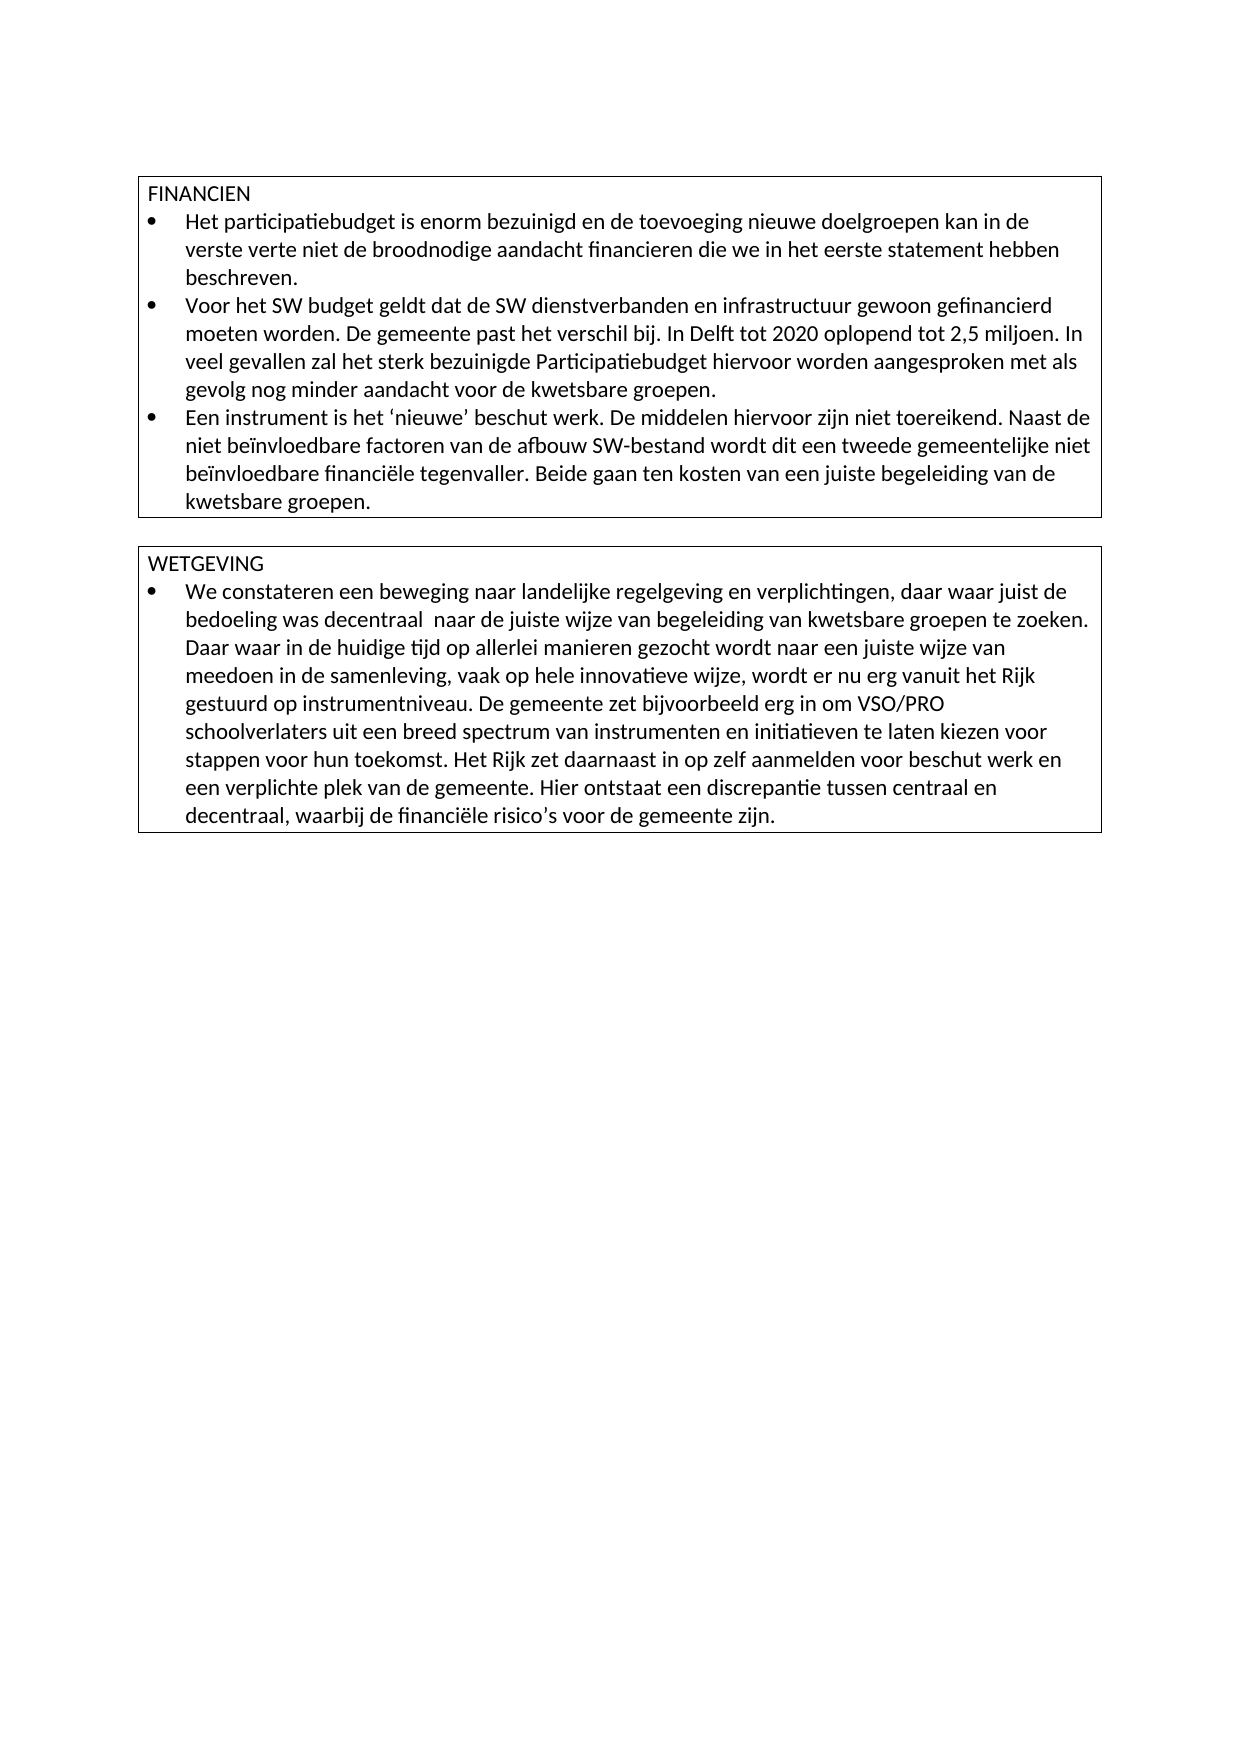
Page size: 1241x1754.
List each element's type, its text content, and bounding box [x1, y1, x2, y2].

list Een instrument is het ‘nieuwe’ beschut werk. De middelen hiervoor zijn niet toereikend. Naast de niet beïnvloedbare factoren van de afbouw SW-bestand wordt dit een tweede gemeentelijke niet beïnvloedbare financiële tegenvaller. Beide gaan ten kosten van een juiste begeleiding van de kwetsbare groepen. [139, 400, 1101, 517]
text WETGEVING [139, 547, 1101, 574]
list We constateren een beweging naar landelijke regelgeving en verplichtingen, daar waar juist de bedoeling was decentraal naar de juiste wijze van begeleiding van kwetsbare groepen te zoeken. Daar waar in de huidige tijd op allerlei manieren gezocht wordt naar een juiste wijze van meedoen in de samenleving, vaak op hele innovatieve wijze, wordt er nu erg vanuit het Rijk gestuurd op instrumentniveau. De gemeente zet bijvoorbeeld erg in om VSO/PRO schoolverlaters uit een breed spectrum van instrumenten en initiatieven te laten kiezen voor stappen voor hun toekomst. Het Rijk zet daarnaast in op zelf aanmelden voor beschut werk en een verplichte plek van de gemeente. Hier ontstaat een discrepantie tussen centraal en decentraal, waarbij de financiële risico’s voor de gemeente zijn. [139, 574, 1101, 832]
list Het participatiebudget is enorm bezuinigd en de toevoeging nieuwe doelgroepen kan in de verste verte niet de broodnodige aandacht financieren die we in het eerste statement hebben beschreven. [148, 207, 1093, 291]
list Voor het SW budget geldt dat de SW dienstverbanden en infrastructuur gewoon gefinancierd moeten worden. De gemeente past het verschil bij. In Delft tot 2020 oplopend tot 2,5 miljoen. In veel gevallen zal het sterk bezuinigde Participatiebudget hiervoor worden aangesproken met als gevolg nog minder aandacht voor de kwetsbare groepen. [148, 291, 1093, 400]
text FINANCIEN [139, 177, 1101, 207]
